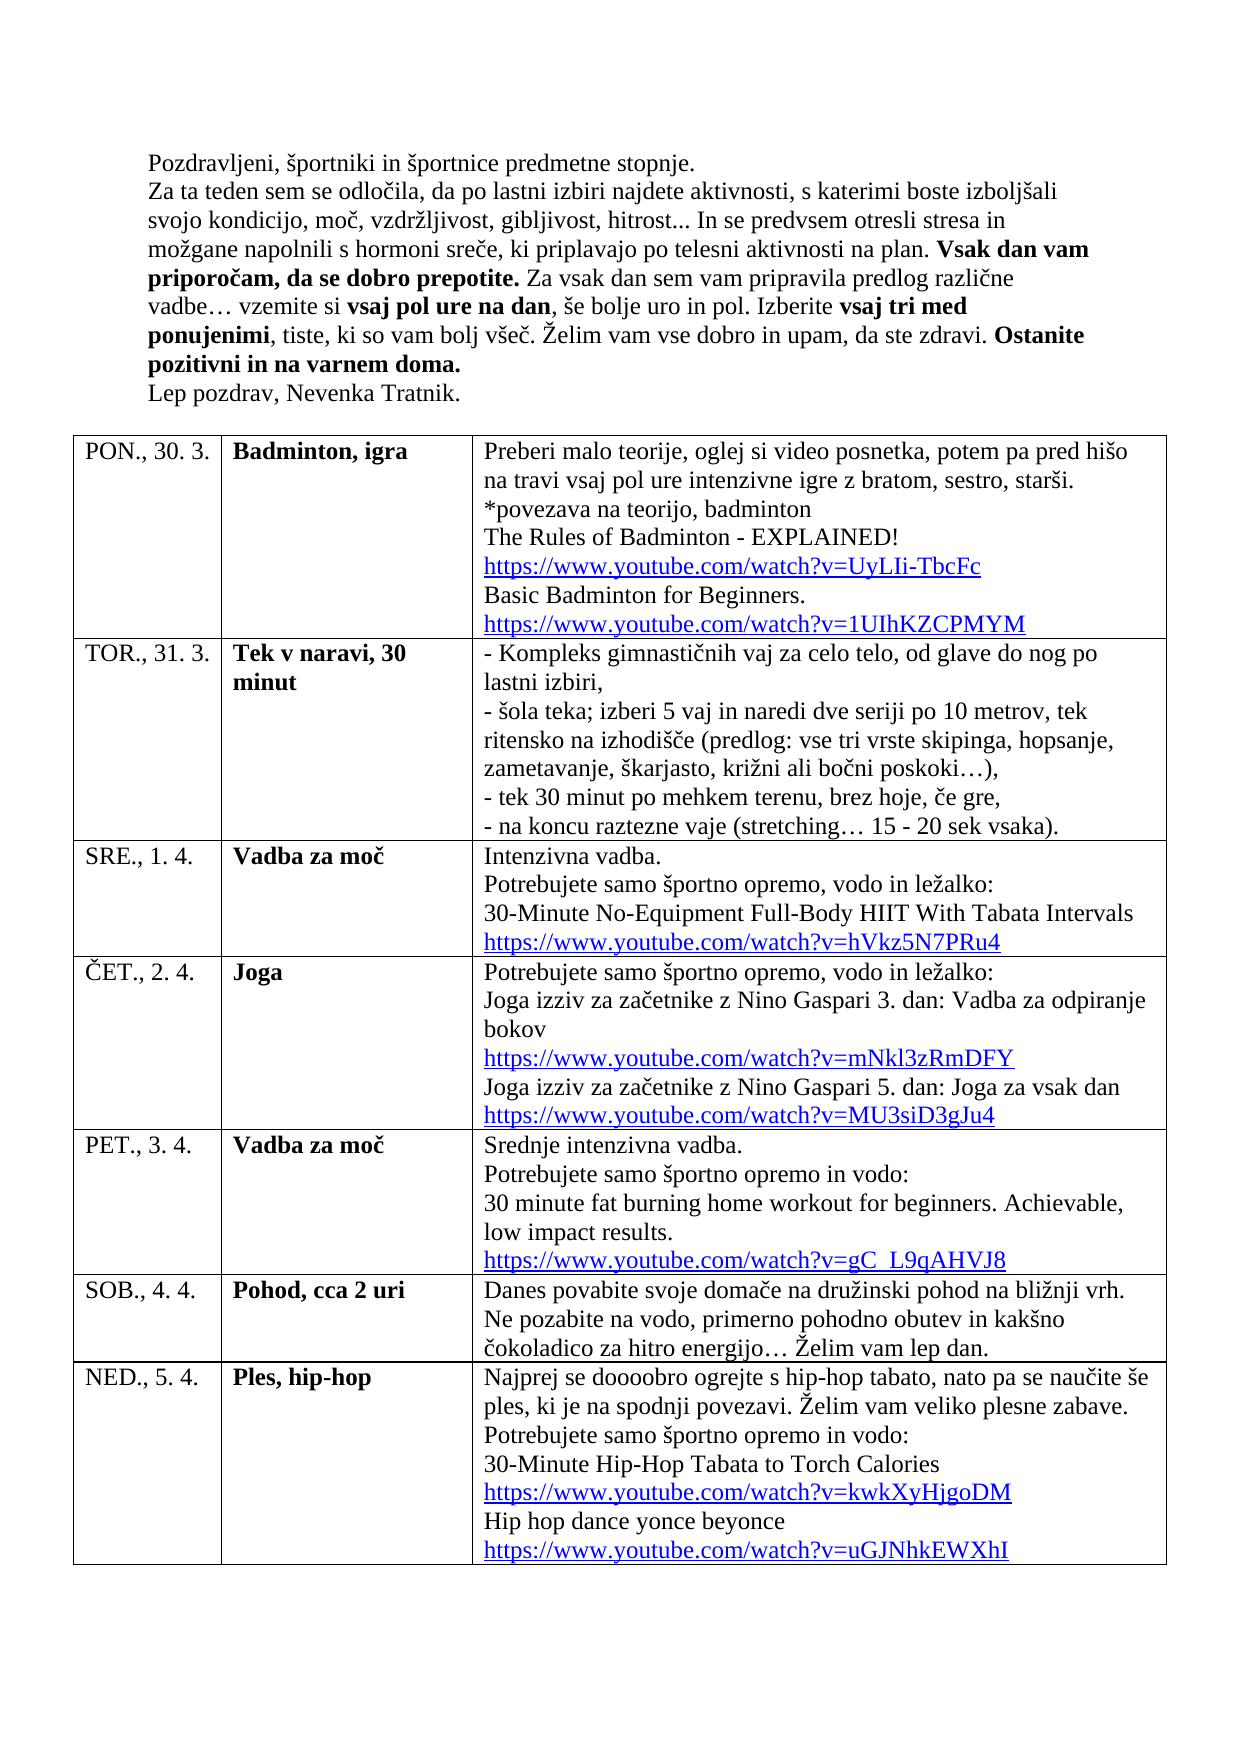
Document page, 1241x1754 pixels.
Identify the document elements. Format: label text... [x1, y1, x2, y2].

text Lep pozdrav, Nevenka Tratnik. [148, 378, 1093, 406]
table_cell PET., 3. 4. [74, 1130, 221, 1274]
table_header PON., 30. 3. [74, 436, 221, 637]
table_cell Tek v naravi, 30 minut [222, 639, 472, 840]
table_cell Vadba za moč [222, 1130, 472, 1274]
text Za ta teden sem se odločila, da po lastni izbiri najdete aktivnosti, s katerimi boste izboljšali svojo kondicijo, moč, vzdržljivost, gibljivost, hitrost... In se predvsem otresli stresa in možgane napolnili s hormoni sreče, ki priplavajo po telesni aktivnosti na plan. Vsak dan vam priporočam, da se dobro prepotite. Za vsak dan sem vam pripravila predlog različne vadbe… vzemite si vsaj pol ure na dan, še bolje uro in pol. Izberite vsaj tri med ponujenimi, tiste, ki so vam bolj všeč. Želim vam vse dobro in upam, da ste zdravi. Ostanite pozitivni in na varnem doma. [148, 176, 1093, 378]
table_cell ČET., 2. 4. [74, 957, 221, 1129]
table_cell Danes povabite svoje domače na družinski pohod na bližnji vrh. Ne pozabite na vodo, primerno pohodno obutev in kakšno čokoladico za hitro energijo… Želim vam lep dan. [473, 1275, 1166, 1361]
table_header Badminton, igra [222, 436, 472, 637]
table_cell SRE., 1. 4. [74, 841, 221, 956]
table_cell Joga [222, 957, 472, 1129]
table_cell NED., 5. 4. [74, 1363, 221, 1564]
table_header Preberi malo teorije, oglej si video posnetka, potem pa pred hišo na travi vsaj pol ure intenzivne igre z bratom, sestro, starši. *povezava na teorijo, badminton The Rules of Badminton - EXPLAINED! https://www.youtube.com/watch?v=UyLIi-TbcFc Basic Badminton for Beginners. https://www.youtube.com/watch?v=1UIhKZCPMYM [473, 436, 1166, 637]
table_cell Vadba za moč [222, 841, 472, 956]
table_cell Srednje intenzivna vadba. Potrebujete samo športno opremo in vodo: 30 minute fat burning home workout for beginners. Achievable, low impact results. https://www.youtube.com/watch?v=gC_L9qAHVJ8 [473, 1130, 1166, 1274]
table_cell Potrebujete samo športno opremo, vodo in ležalko: Joga izziv za začetnike z Nino Gaspari 3. dan: Vadba za odpiranje bokov https://www.youtube.com/watch?v=mNkl3zRmDFY Joga izziv za začetnike z Nino Gaspari 5. dan: Joga za vsak dan https://www.youtube.com/watch?v=MU3siD3gJu4 [473, 957, 1166, 1129]
table_cell Pohod, cca 2 uri [222, 1275, 472, 1361]
table_cell SOB., 4. 4. [74, 1275, 221, 1361]
table_cell Intenzivna vadba. Potrebujete samo športno opremo, vodo in ležalko: 30-Minute No-Equipment Full-Body HIIT With Tabata Intervals https://www.youtube.com/watch?v=hVkz5N7PRu4 [473, 841, 1166, 956]
text Pozdravljeni, športniki in športnice predmetne stopnje. [148, 148, 1093, 176]
table_cell Ples, hip-hop [222, 1363, 472, 1564]
table_cell - Kompleks gimnastičnih vaj za celo telo, od glave do nog po lastni izbiri, - šola teka; izberi 5 vaj in naredi dve seriji po 10 metrov, tek ritensko na izhodišče (predlog: vse tri vrste skipinga, hopsanje, zametavanje, škarjasto, križni ali bočni poskoki…), - tek 30 minut po mehkem terenu, brez hoje, če gre, - na koncu raztezne vaje (stretching… 15 - 20 sek vsaka). [473, 639, 1166, 840]
table_cell TOR., 31. 3. [74, 639, 221, 840]
table_cell Najprej se doooobro ogrejte s hip-hop tabato, nato pa se naučite še ples, ki je na spodnji povezavi. Želim vam veliko plesne zabave. Potrebujete samo športno opremo in vodo: 30-Minute Hip-Hop Tabata to Torch Calories https://www.youtube.com/watch?v=kwkXyHjgoDM Hip hop dance yonce beyonce https://www.youtube.com/watch?v=uGJNhkEWXhI [473, 1363, 1166, 1564]
